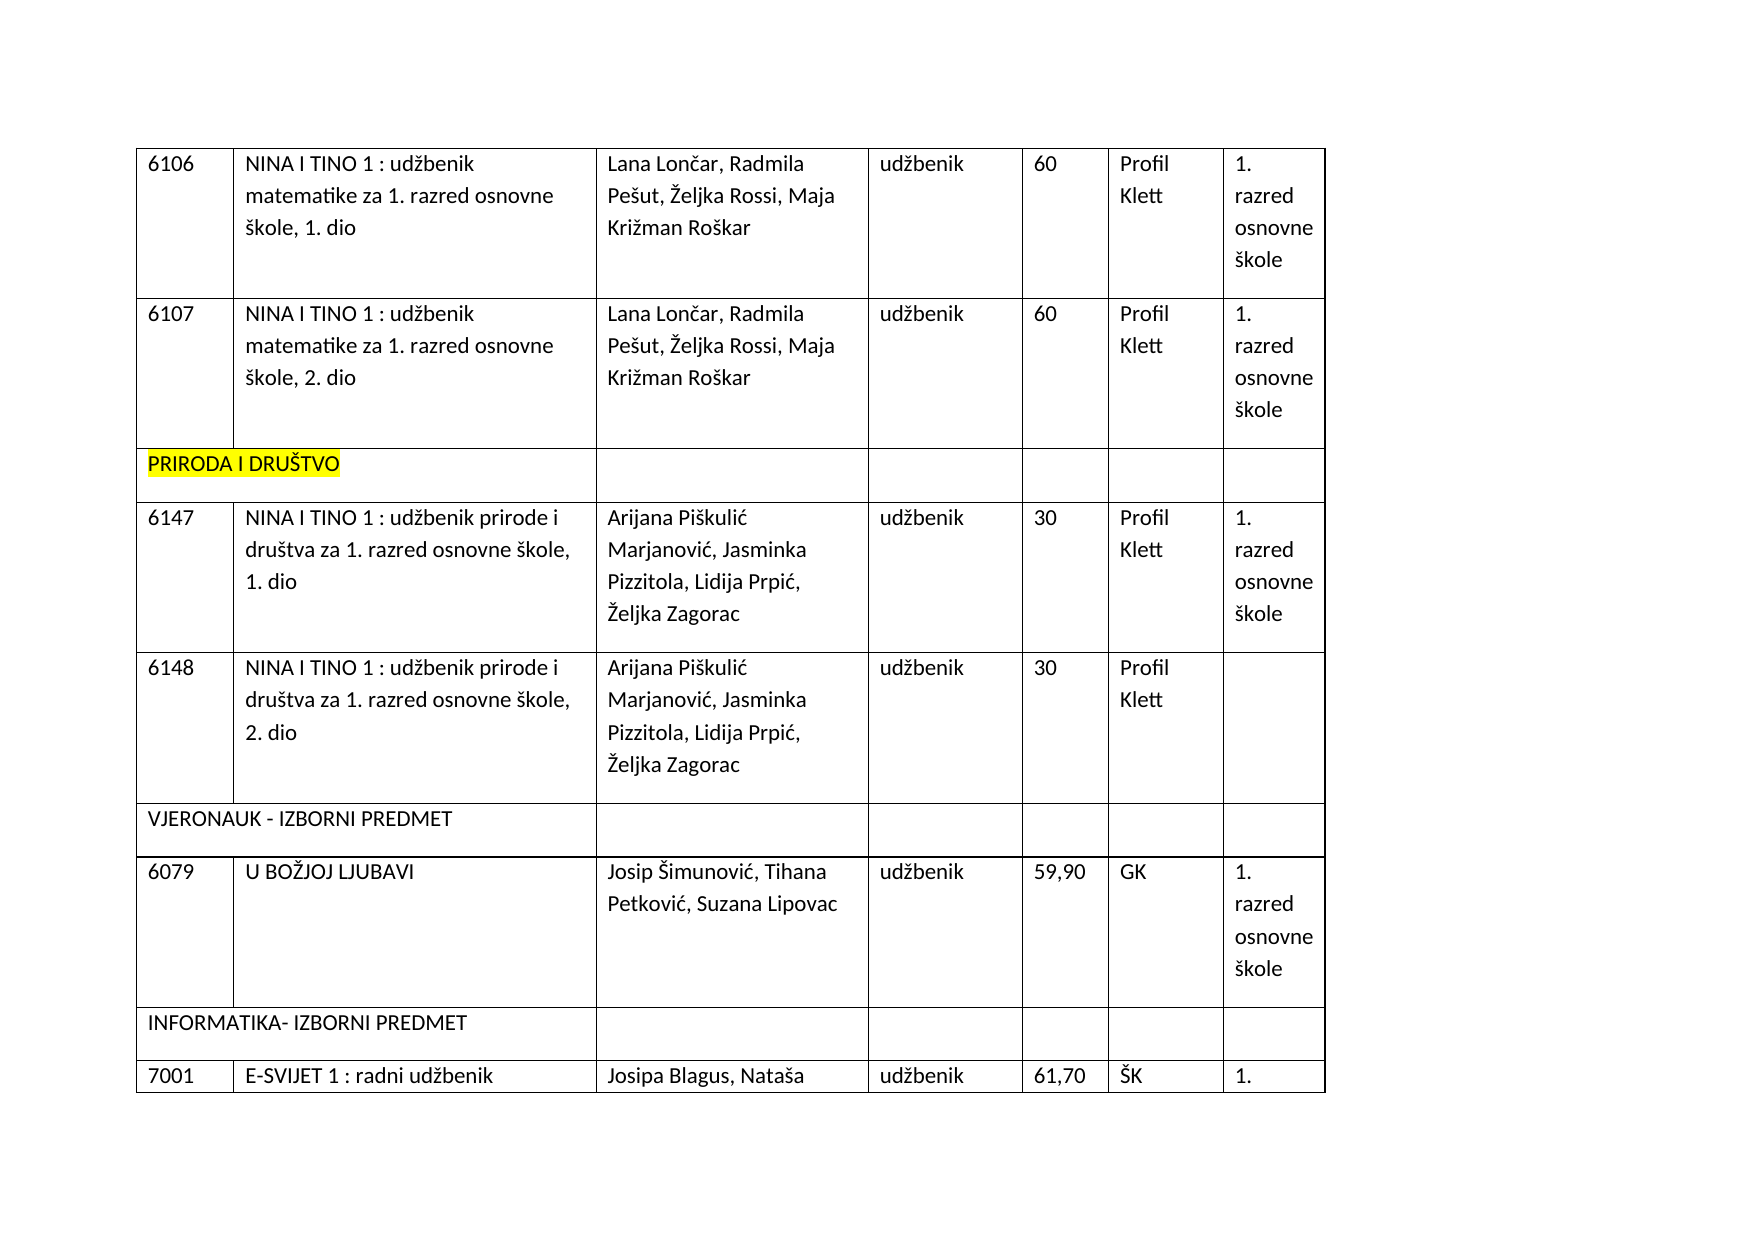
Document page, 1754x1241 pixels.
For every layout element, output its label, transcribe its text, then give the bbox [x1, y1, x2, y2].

table_cell udžbenik [869, 149, 1022, 298]
table_cell 1. razred osnovne škole [1224, 503, 1324, 652]
table_cell [1023, 1008, 1108, 1060]
table_cell Profil Klett [1109, 503, 1223, 652]
table_cell ŠK [1109, 1061, 1223, 1092]
table_cell udžbenik [869, 653, 1022, 803]
table_cell NINA I TINO 1 : udžbenik prirode i društva za 1. razred osnovne škole, 2. dio [234, 653, 596, 803]
table_cell 1. razred osnovne škole [1224, 299, 1324, 448]
table_cell VJERONAUK - IZBORNI PREDMET [137, 804, 596, 856]
table_cell 60 [1023, 299, 1108, 448]
table_cell [1224, 653, 1324, 803]
table_cell Josip Šimunović, Tihana Petković, Suzana Lipovac [597, 858, 868, 1007]
table_cell [1109, 1008, 1223, 1060]
table_cell INFORMATIKA- IZBORNI PREDMET [137, 1008, 596, 1060]
table_cell PRIRODA I DRUŠTVO [137, 449, 596, 502]
table_cell GK [1109, 858, 1223, 1007]
table_cell 6148 [137, 653, 233, 803]
table_cell NINA I TINO 1 : udžbenik prirode i društva za 1. razred osnovne škole, 1. dio [234, 503, 596, 652]
table_cell [1224, 1008, 1324, 1060]
table_cell [1224, 449, 1324, 502]
table_cell 7001 [137, 1061, 233, 1092]
table_cell 6079 [137, 858, 233, 1007]
table_cell udžbenik [869, 503, 1022, 652]
table_cell 30 [1023, 503, 1108, 652]
table_cell [1109, 804, 1223, 856]
table_cell [869, 449, 1022, 502]
table_cell 1. razred osnovne škole [1224, 858, 1324, 1007]
table_cell Profil Klett [1109, 653, 1223, 803]
table_cell 60 [1023, 149, 1108, 298]
table_cell Arijana Piškulić Marjanović, Jasminka Pizzitola, Lidija Prpić, Željka Zagorac [597, 503, 868, 652]
table_cell 6106 [137, 149, 233, 298]
table_cell udžbenik [869, 1061, 1022, 1092]
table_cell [1224, 1061, 1324, 1092]
table_cell [869, 1008, 1022, 1060]
table_cell 6147 [137, 503, 233, 652]
table_cell NINA I TINO 1 : udžbenik matematike za 1. razred osnovne škole, 1. dio [234, 149, 596, 298]
table_cell 6107 [137, 299, 233, 448]
table_cell udžbenik [869, 299, 1022, 448]
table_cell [234, 1061, 596, 1092]
table_cell [1023, 804, 1108, 856]
table_cell Profil Klett [1109, 149, 1223, 298]
table_cell [1109, 449, 1223, 502]
table_cell Arijana Piškulić Marjanović, Jasminka Pizzitola, Lidija Prpić, Željka Zagorac [597, 653, 868, 803]
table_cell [597, 1061, 868, 1092]
table_cell [597, 449, 868, 502]
table_cell udžbenik [869, 858, 1022, 1007]
table_cell [597, 804, 868, 856]
table_cell Profil Klett [1109, 299, 1223, 448]
table_cell NINA I TINO 1 : udžbenik matematike za 1. razred osnovne škole, 2. dio [234, 299, 596, 448]
table_cell 61,70 [1023, 1061, 1108, 1092]
table_cell 1. razred osnovne škole [1224, 149, 1324, 298]
table_cell 59,90 [1023, 858, 1108, 1007]
table_cell Lana Lončar, Radmila Pešut, Željka Rossi, Maja Križman Roškar [597, 149, 868, 298]
table_cell [1224, 804, 1324, 856]
table_cell [1023, 449, 1108, 502]
table_cell Lana Lončar, Radmila Pešut, Željka Rossi, Maja Križman Roškar [597, 299, 868, 448]
table_cell 30 [1023, 653, 1108, 803]
table_cell [597, 1008, 868, 1060]
table_cell [869, 804, 1022, 856]
table_cell U BOŽJOJ LJUBAVI [234, 858, 596, 1007]
